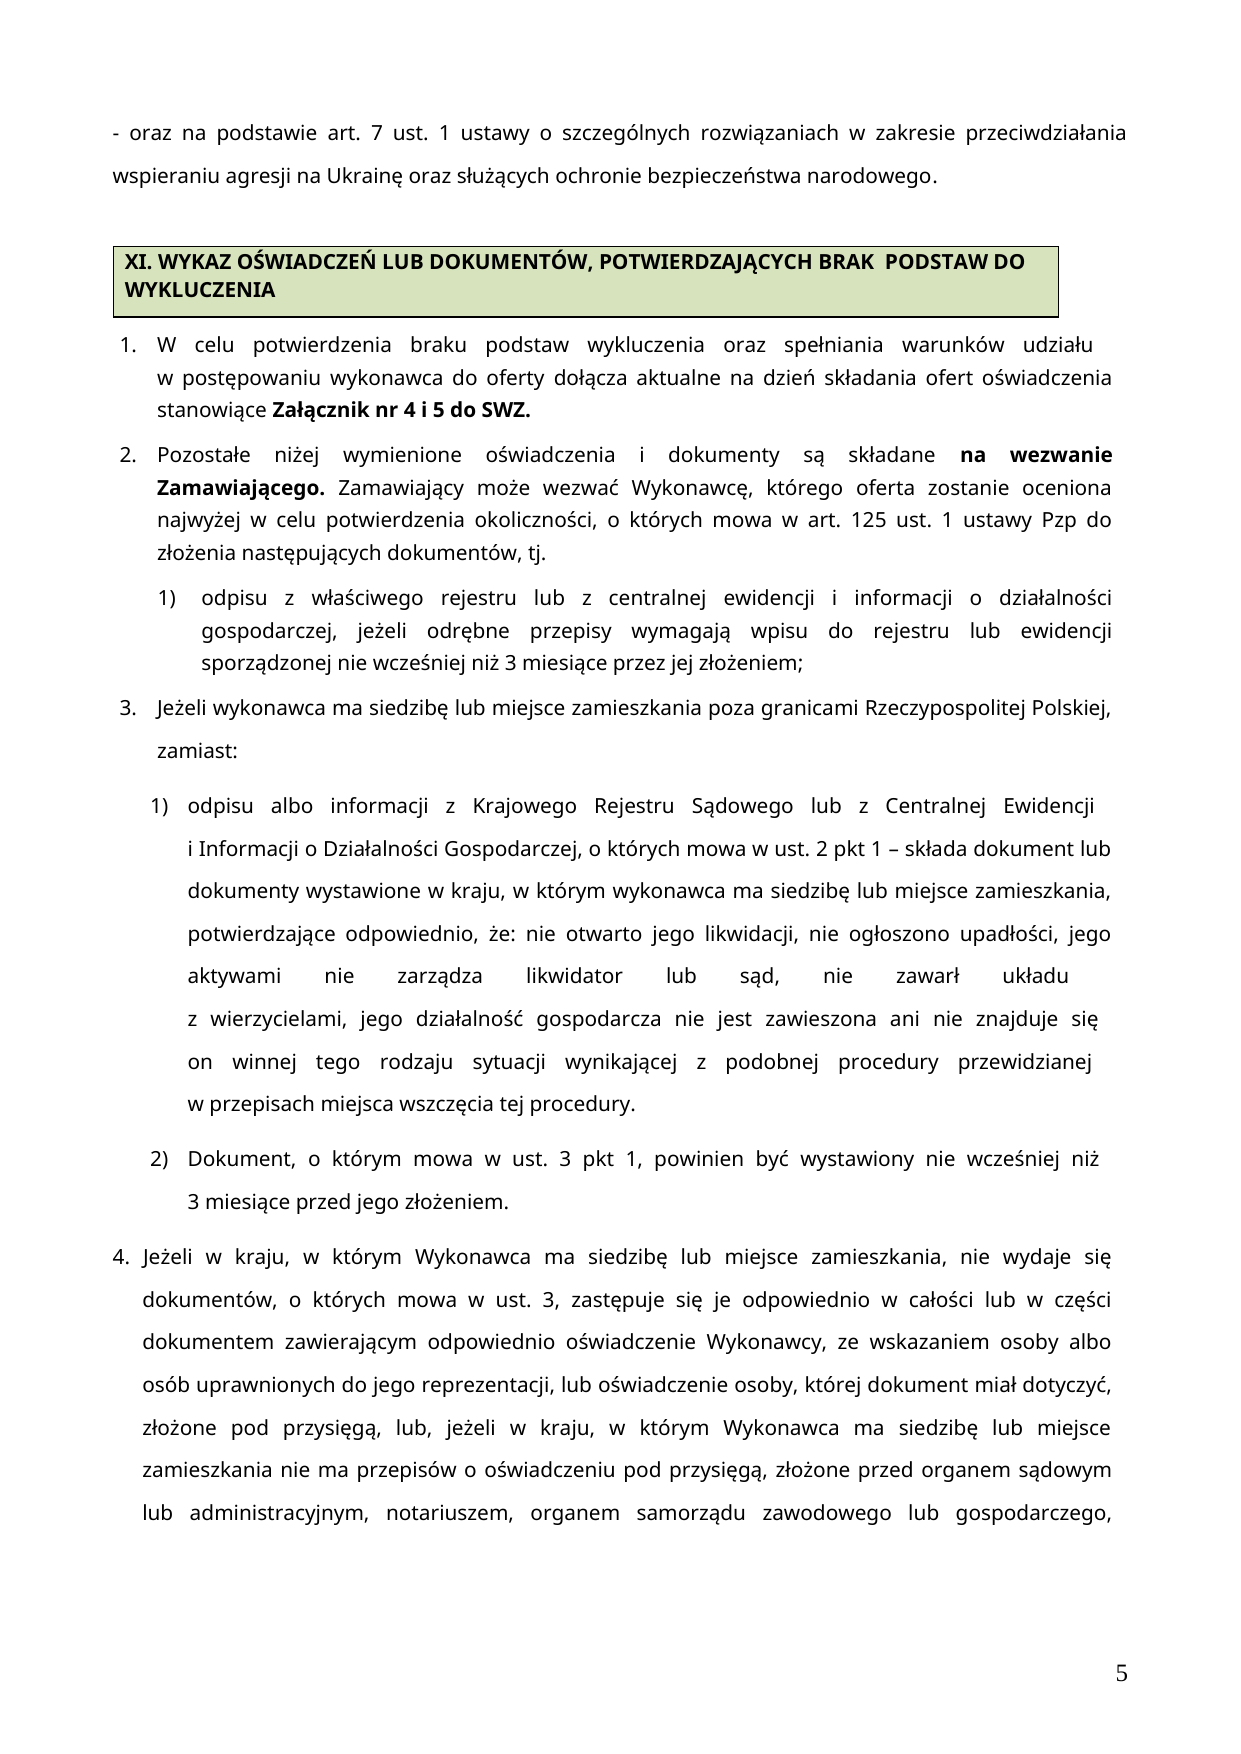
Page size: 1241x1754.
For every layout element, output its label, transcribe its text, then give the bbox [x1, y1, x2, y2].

list Jeżeli wykonawca ma siedzibę lub miejsce zamieszkania poza granicami Rzeczypospolitej Polskiej, zamiast: [119, 693, 1113, 764]
list odpisu z właściwego rejestru lub z centralnej ewidencji i informacji o działalności gospodarczej, jeżeli odrębne przepisy wymagają wpisu do rejestru lub ewidencji sporządzonej nie wcześniej niż 3 miesiące przez jej złożeniem; [157, 583, 1113, 677]
list Pozostałe niżej wymienione oświadczenia i dokumenty są składane na wezwanie Zamawiającego. Zamawiający może wezwać Wykonawcę, którego oferta zostanie oceniona najwyżej w celu potwierdzenia okoliczności, o których mowa w art. 125 ust. 1 ustawy Pzp do złożenia następujących dokumentów, tj. [119, 440, 1113, 567]
list Dokument, o którym mowa w ust. 3 pkt 1, powinien być wystawiony nie wcześniej niż 3 miesiące przed jego złożeniem. [150, 1144, 1113, 1216]
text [112, 1242, 1113, 1526]
text - oraz na podstawie art. 7 ust. 1 ustawy o szczególnych rozwiązaniach w zakresie przeciwdziałania wspieraniu agresji na Ukrainę oraz służących ochronie bezpieczeństwa narodowego. [112, 118, 1128, 189]
table_header XI. WYKAZ OŚWIADCZEŃ LUB DOKUMENTÓW, POTWIERDZAJĄCYCH BRAK PODSTAW DO WYKLUCZENIA [114, 247, 1058, 316]
list odpisu albo informacji z Krajowego Rejestru Sądowego lub z Centralnej Ewidencji i Informacji o Działalności Gospodarczej, o których mowa w ust. 2 pkt 1 – składa dokument lub dokumenty wystawione w kraju, w którym wykonawca ma siedzibę lub miejsce zamieszkania, potwierdzające odpowiednio, że: nie otwarto jego likwidacji, nie ogłoszono upadłości, jego aktywami nie zarządza likwidator lub sąd, nie zawarł układu z wierzycielami, jego działalność gospodarcza nie jest zawieszona ani nie znajduje się on winnej tego rodzaju sytuacji wynikającej z podobnej procedury przewidzianej w przepisach miejsca wszczęcia tej procedury. [150, 791, 1113, 1118]
list W celu potwierdzenia braku podstaw wykluczenia oraz spełniania warunków udziału w postępowaniu wykonawca do oferty dołącza aktualne na dzień składania ofert oświadczenia stanowiące Załącznik nr 4 i 5 do SWZ. [119, 330, 1113, 424]
